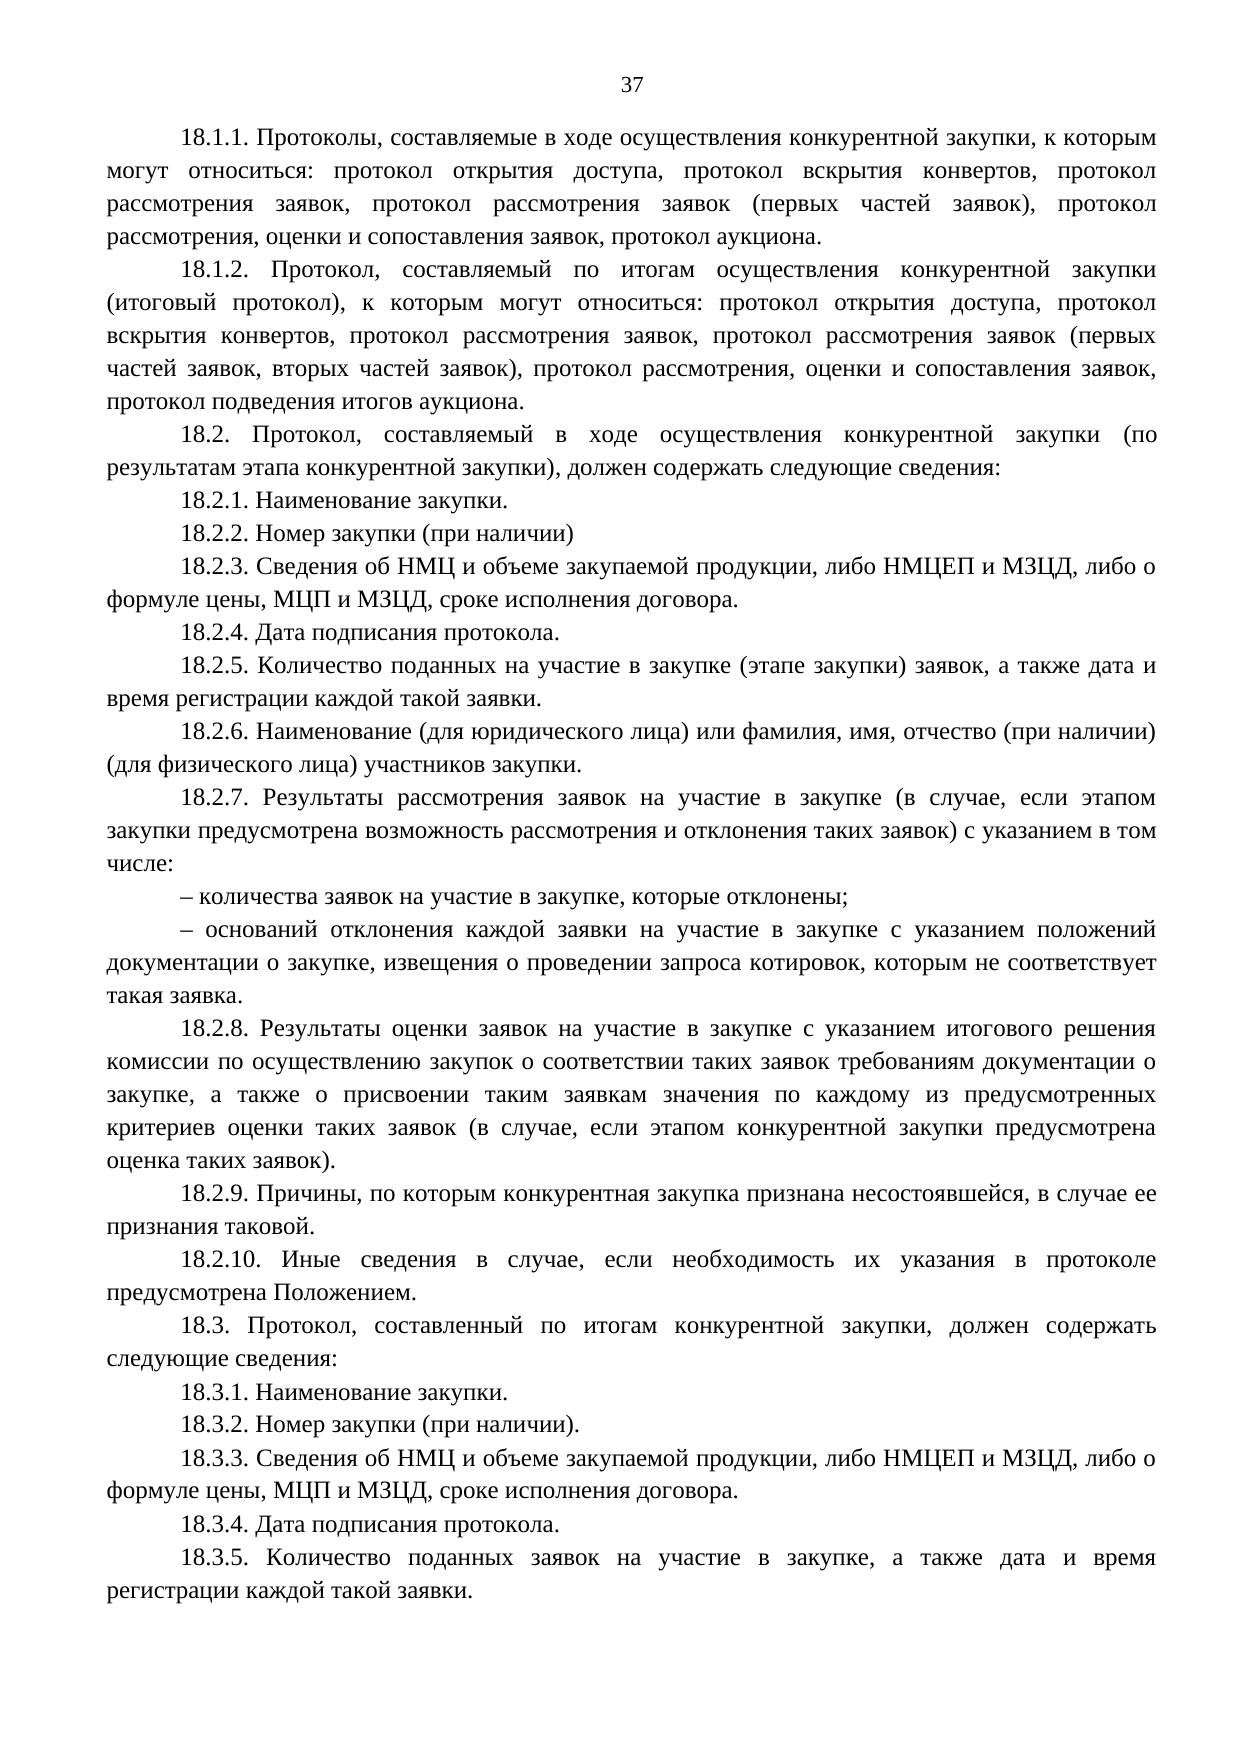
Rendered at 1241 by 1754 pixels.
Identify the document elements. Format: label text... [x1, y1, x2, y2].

text 18.3.1. Наименование закупки. [106, 1377, 1157, 1405]
text 18.3. Протокол, составленный по итогам конкурентной закупки, должен содержать следующие сведения: [106, 1311, 1157, 1372]
text 18.2.6. Наименование (для юридического лица) или фамилия, имя, отчество (при наличии) (для физического лица) участников закупки. [106, 716, 1157, 778]
text 18.1.1. Протоколы, составляемые в ходе осуществления конкурентной закупки, к которым могут относиться: протокол открытия доступа, протокол вскрытия конвертов, протокол рассмотрения заявок, протокол рассмотрения заявок (первых частей заявок), протокол рассмотрения, оценки и сопоставления заявок, протокол аукциона. [106, 122, 1157, 249]
text 18.2.7. Результаты рассмотрения заявок на участие в закупке (в случае, если этапом закупки предусмотрена возможность рассмотрения и отклонения таких заявок) с указанием в том числе: [106, 782, 1157, 877]
text 18.2.5. Количество поданных на участие в закупке (этапе закупки) заявок, а также дата и время регистрации каждой такой заявки. [106, 650, 1157, 712]
text 18.1.2. Протокол, составляемый по итогам осуществления конкурентной закупки (итоговый протокол), к которым могут относиться: протокол открытия доступа, протокол вскрытия конвертов, протокол рассмотрения заявок, протокол рассмотрения заявок (первых частей заявок, вторых частей заявок), протокол рассмотрения, оценки и сопоставления заявок, протокол подведения итогов аукциона. [106, 254, 1157, 415]
text 18.3.4. Дата подписания протокола. [106, 1509, 1157, 1537]
text 18.2.1. Наименование закупки. [106, 485, 1157, 514]
text 18.3.2. Номер закупки (при наличии). [106, 1409, 1157, 1438]
text 18.2.8. Результаты оценки заявок на участие в закупке с указанием итогового решения комиссии по осуществлению закупок о соответствии таких заявок требованиям документации о закупке, а также о присвоении таким заявкам значения по каждому из предусмотренных критериев оценки таких заявок (в случае, если этапом конкурентной закупки предусмотрена оценка таких заявок). [106, 1013, 1157, 1174]
text 18.2.10. Иные сведения в случае, если необходимость их указания в протоколе предусмотрена Положением. [106, 1244, 1157, 1306]
text 18.3.3. Сведения об НМЦ и объеме закупаемой продукции, либо НМЦЕП и МЗЦД, либо о формуле цены, МЦП и МЗЦД, сроке исполнения договора. [106, 1443, 1157, 1504]
text 18.2.4. Дата подписания протокола. [106, 617, 1157, 646]
text 18.3.5. Количество поданных заявок на участие в закупке, а также дата и время регистрации каждой такой заявки. [106, 1542, 1157, 1603]
text 18.2.2. Номер закупки (при наличии) [106, 518, 1157, 547]
text 18.2.3. Сведения об НМЦ и объеме закупаемой продукции, либо НМЦЕП и МЗЦД, либо о формуле цены, МЦП и МЗЦД, сроке исполнения договора. [106, 551, 1157, 613]
text 18.2. Протокол, составляемый в ходе осуществления конкурентной закупки (по результатам этапа конкурентной закупки), должен содержать следующие сведения: [106, 419, 1157, 481]
text 18.2.9. Причины, по которым конкурентная закупка признана несостоявшейся, в случае ее признания таковой. [106, 1178, 1157, 1240]
text – оснований отклонения каждой заявки на участие в закупке с указанием положений документации о закупке, извещения о проведении запроса котировок, которым не соответствует такая заявка. [106, 914, 1157, 1009]
text – количества заявок на участие в закупке, которые отклонены; [106, 881, 1157, 910]
